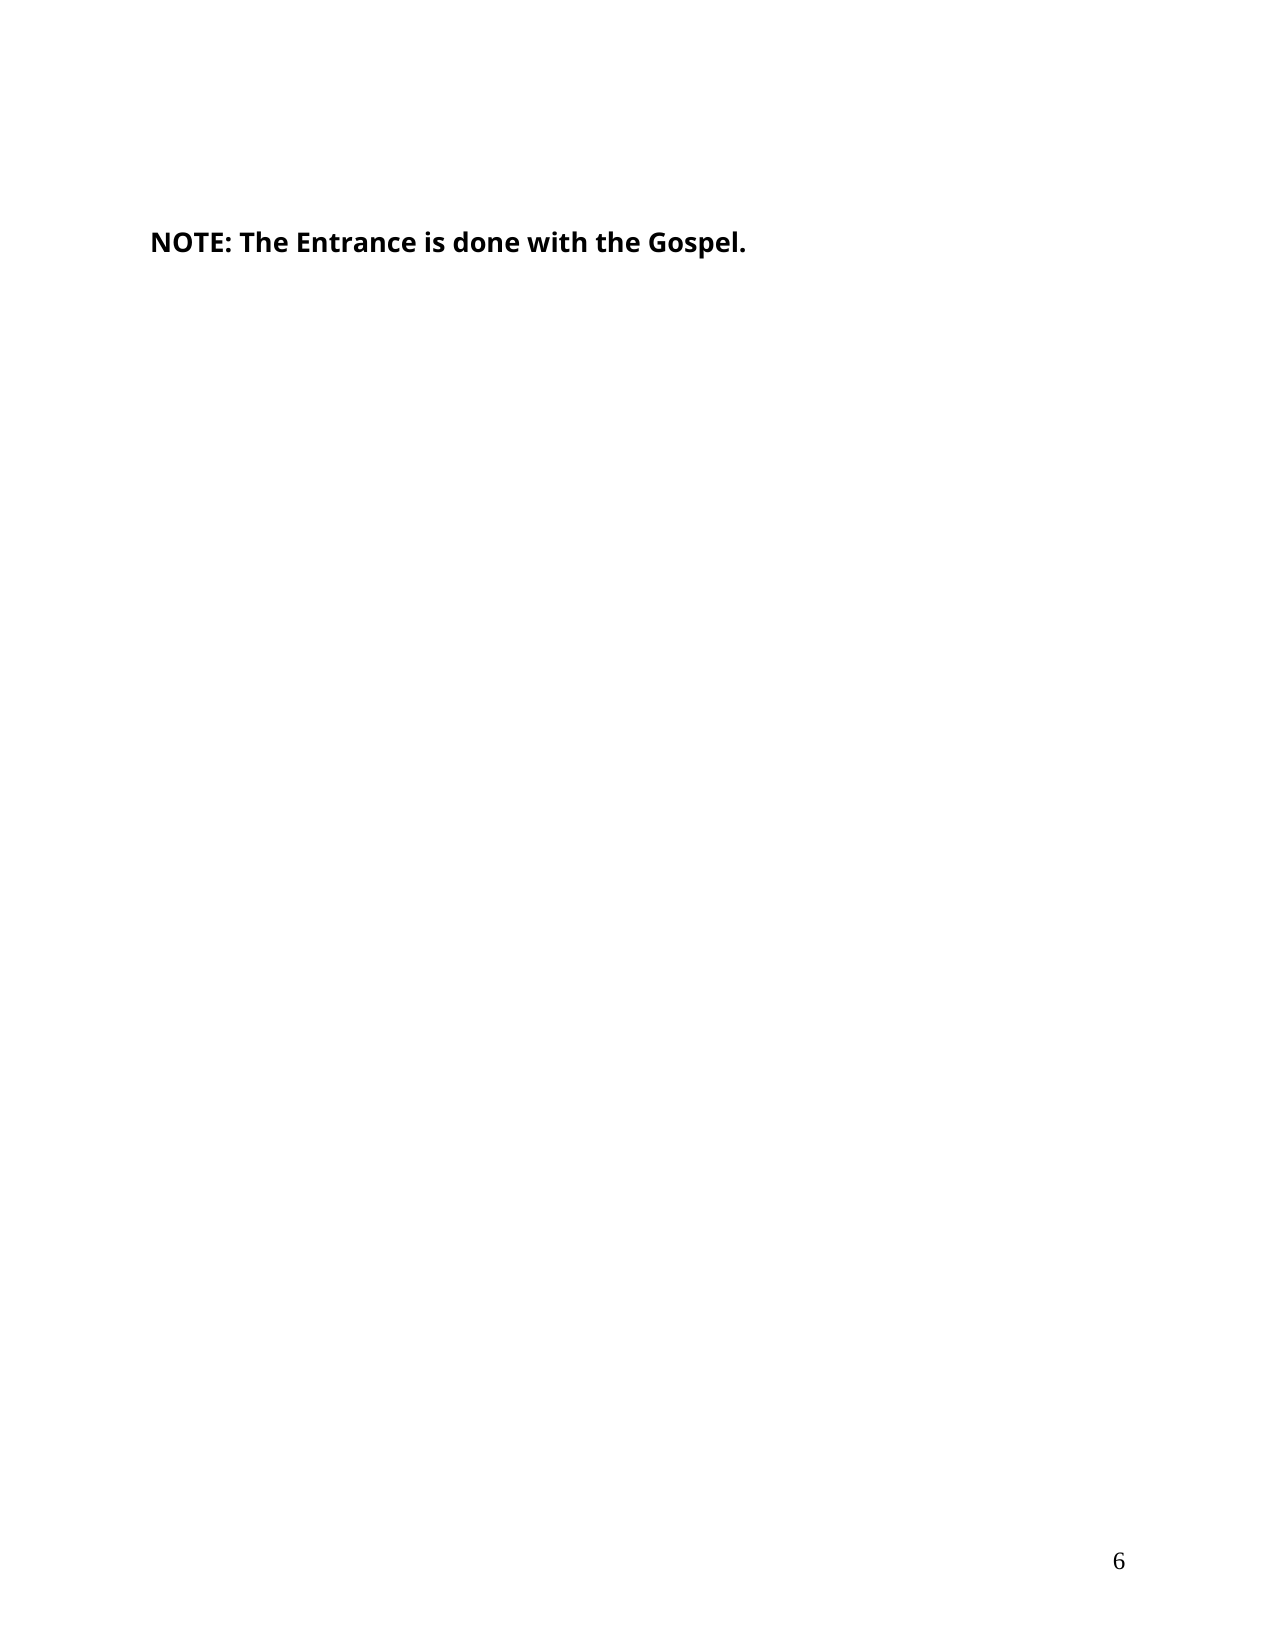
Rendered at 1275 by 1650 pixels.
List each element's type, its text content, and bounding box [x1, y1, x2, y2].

text NOTE: The Entrance is done with the Gospel. [150, 224, 1125, 261]
